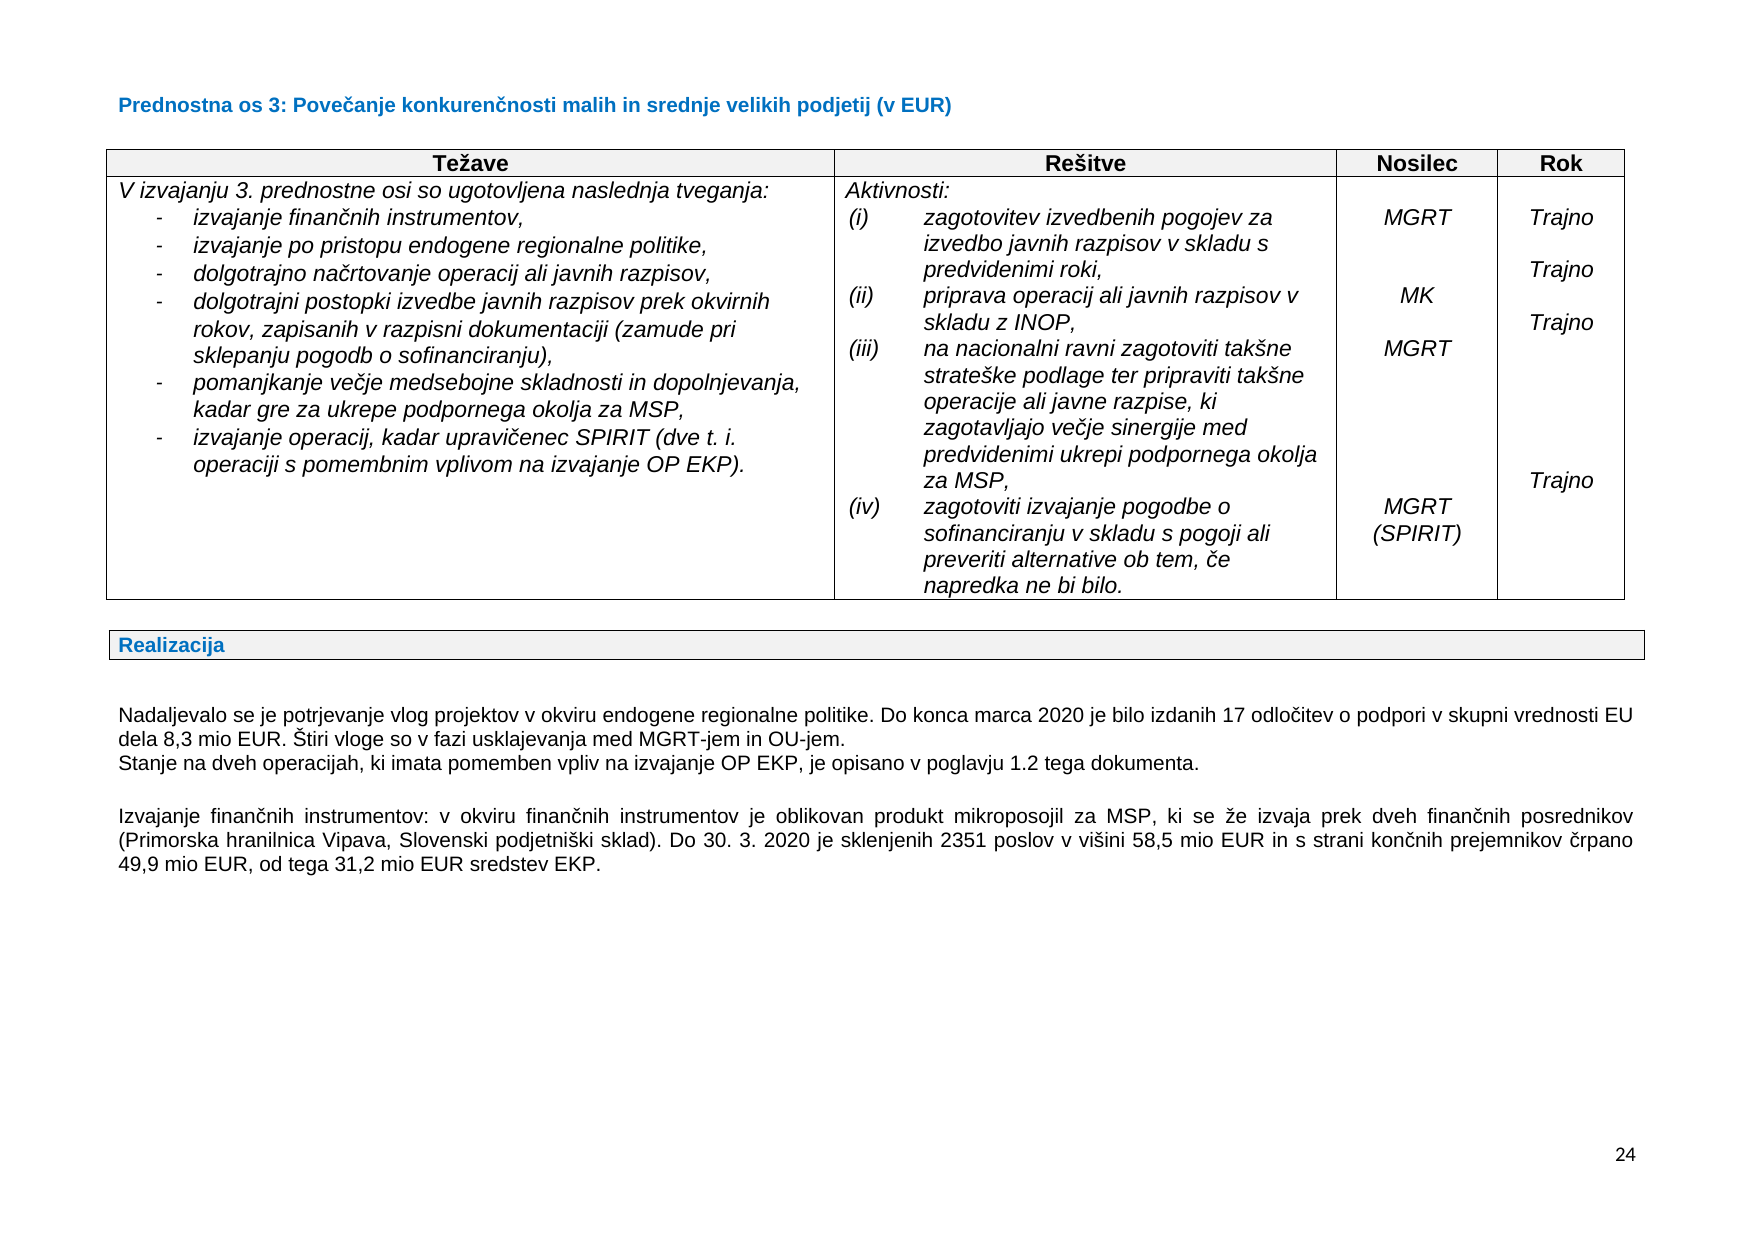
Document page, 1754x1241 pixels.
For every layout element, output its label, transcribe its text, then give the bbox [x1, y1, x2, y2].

table_header Nosilec [1337, 150, 1497, 176]
table_cell MGRT MK MGRT MGRT (SPIRIT) [1337, 177, 1497, 599]
table_header Težave [107, 150, 834, 176]
text Realizacija [110, 631, 1644, 659]
text Stanje na dveh operacijah, ki imata pomemben vpliv na izvajanje OP EKP, je opisano v poglavju 1.2 tega dokumenta. [118, 750, 1636, 774]
table_header Rok [1498, 150, 1624, 176]
table_cell V izvajanju 3. prednostne osi so ugotovljena naslednja tveganja: izvajanje finančnih instrumentov, izvajanje po pristopu endogene regionalne politike, dolgotrajno načrtovanje operacij ali javnih razpisov, dolgotrajni postopki izvedbe javnih razpisov prek okvirnih rokov, zapisanih v razpisni dokumentaciji (zamude pri sklepanju pogodb o sofinanciranju), pomanjkanje večje medsebojne skladnosti in dopolnjevanja, kadar gre za ukrepe podpornega okolja za MSP, izvajanje operacij, kadar upravičenec SPIRIT (dve t. i. operaciji s pomembnim vplivom na izvajanje OP EKP). [107, 177, 834, 599]
table_header Rešitve [835, 150, 1336, 176]
text Prednostna os 3: Povečanje konkurenčnosti malih in srednje velikih podjetij (v EUR) [118, 93, 1636, 117]
text Nadaljevalo se je potrjevanje vlog projektov v okviru endogene regionalne politike. Do konca marca 2020 je bilo izdanih 17 odločitev o podpori v skupni vrednosti EU dela 8,3 mio EUR. Štiri vloge so v fazi usklajevanja med MGRT-jem in OU-jem. [118, 702, 1636, 750]
table_cell Trajno Trajno Trajno Trajno [1498, 177, 1624, 599]
text Izvajanje finančnih instrumentov: v okviru finančnih instrumentov je oblikovan produkt mikroposojil za MSP, ki se že izvaja prek dveh finančnih posrednikov (Primorska hranilnica Vipava, Slovenski podjetniški sklad). Do 30. 3. 2020 je sklenjenih 2351 poslov v višini 58,5 mio EUR in s strani končnih prejemnikov črpano 49,9 mio EUR, od tega 31,2 mio EUR sredstev EKP. [118, 804, 1636, 876]
table_cell Aktivnosti: zagotovitev izvedbenih pogojev za izvedbo javnih razpisov v skladu s predvidenimi roki, priprava operacij ali javnih razpisov v skladu z INOP, na nacionalni ravni zagotoviti takšne strateške podlage ter pripraviti takšne operacije ali javne razpise, ki zagotavljajo večje sinergije med predvidenimi ukrepi podpornega okolja za MSP, zagotoviti izvajanje pogodbe o sofinanciranju v skladu s pogoji ali preveriti alternative ob tem, če napredka ne bi bilo. [835, 177, 1336, 599]
